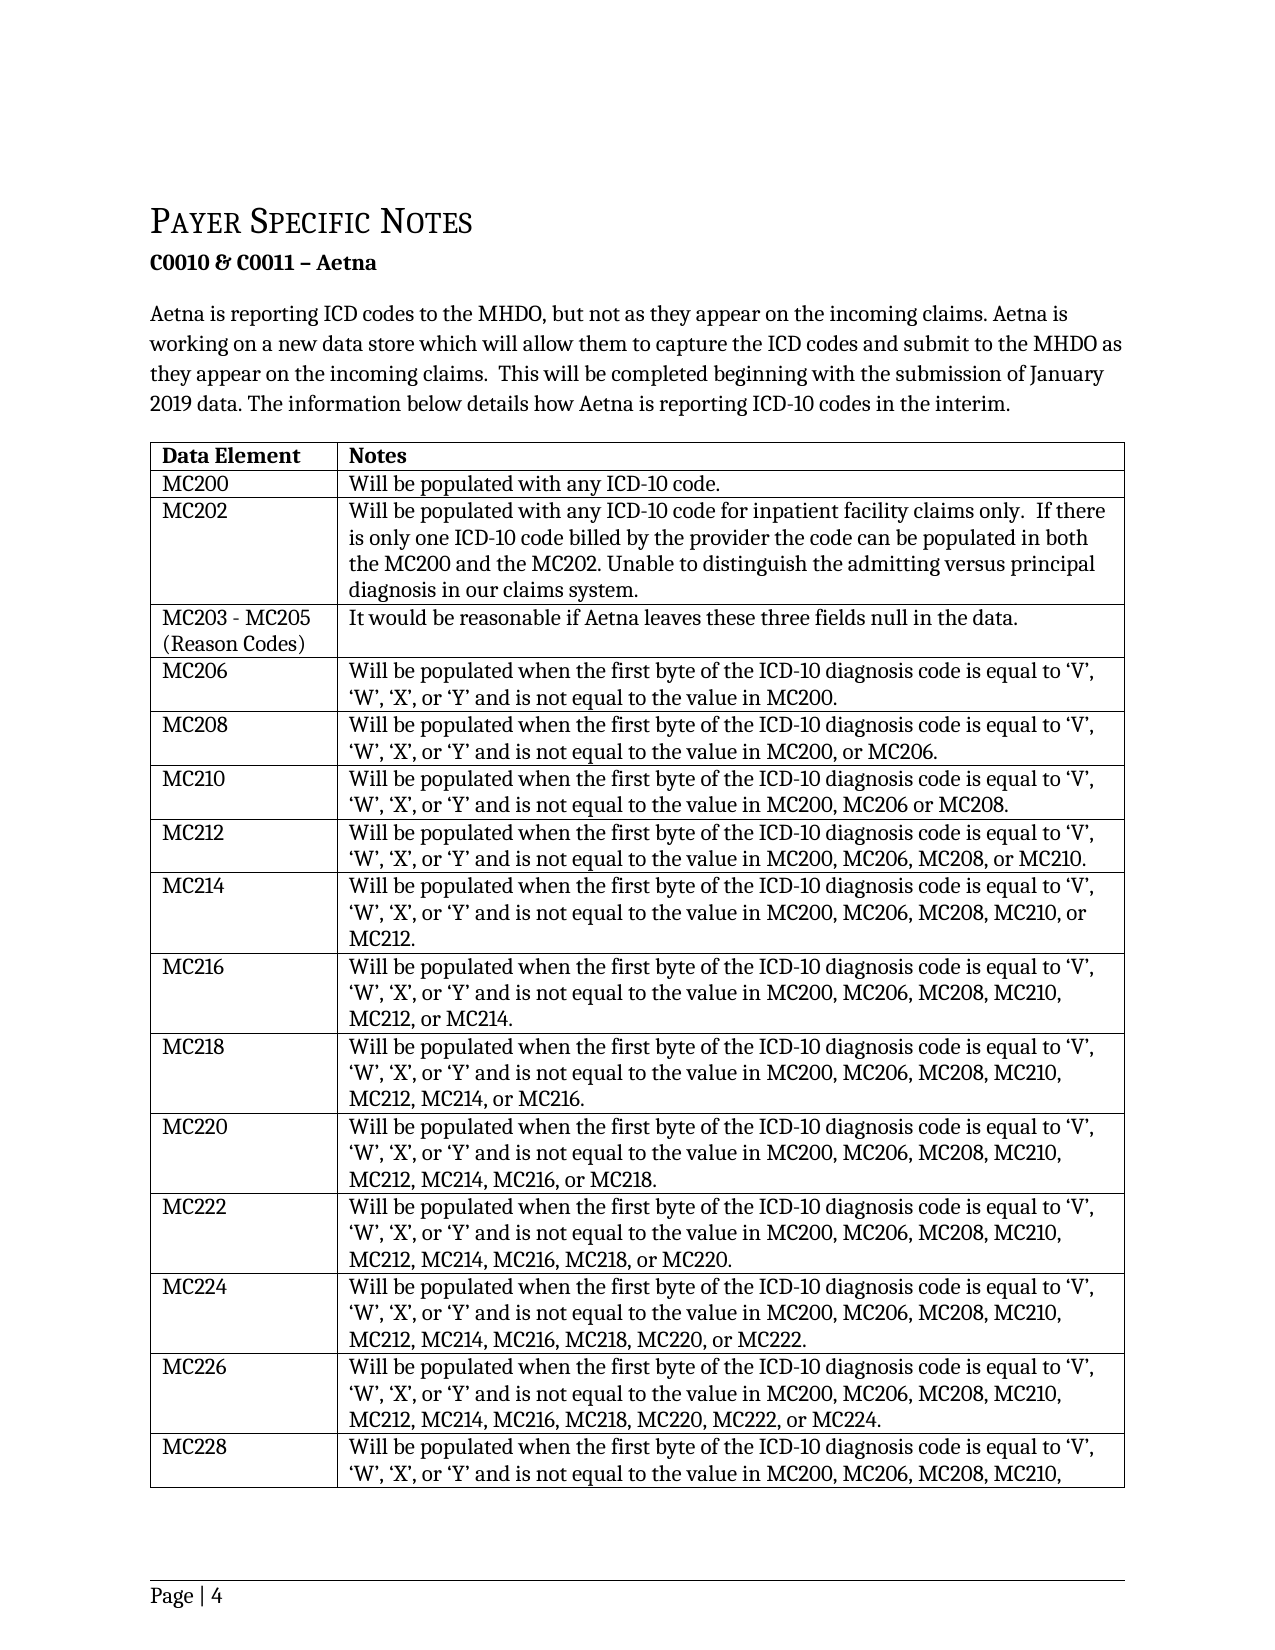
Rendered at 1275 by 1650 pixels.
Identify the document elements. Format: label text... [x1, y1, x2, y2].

table_cell MC218 [151, 1034, 337, 1113]
table_cell MC202 [151, 498, 337, 603]
table_cell MC203 - MC205 (Reason Codes) [151, 605, 337, 657]
table_cell Will be populated with any ICD-10 code. [338, 471, 1124, 497]
table_cell Will be populated when the first byte of the ICD-10 diagnosis code is equal to ‘V’, ‘W’, ‘X’, or ‘Y’ and is not equal to the value in MC200, MC206, MC208, MC210, MC212, MC214, or MC216. [338, 1034, 1124, 1113]
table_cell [338, 1434, 1124, 1487]
table_cell MC200 [151, 471, 337, 497]
table_cell MC226 [151, 1354, 337, 1433]
table_cell It would be reasonable if Aetna leaves these three fields null in the data. [338, 605, 1124, 657]
table_cell Will be populated when the first byte of the ICD-10 diagnosis code is equal to ‘V’, ‘W’, ‘X’, or ‘Y’ and is not equal to the value in MC200, MC206, MC208, MC210, MC212, or MC214. [338, 954, 1124, 1032]
table_header Data Element [151, 443, 337, 470]
table_cell Will be populated when the first byte of the ICD-10 diagnosis code is equal to ‘V’, ‘W’, ‘X’, or ‘Y’ and is not equal to the value in MC200, MC206, MC208, MC210, MC212, MC214, MC216, or MC218. [338, 1114, 1124, 1193]
table_cell MC214 [151, 873, 337, 952]
table_cell MC216 [151, 954, 337, 1032]
table_cell MC224 [151, 1274, 337, 1353]
table_cell MC208 [151, 712, 337, 765]
table_cell Will be populated with any ICD-10 code for inpatient facility claims only. If there is only one ICD-10 code billed by the provider the code can be populated in both the MC200 and the MC202. Unable to distinguish the admitting versus principal diagnosis in our claims system. [338, 498, 1124, 603]
table_cell MC220 [151, 1114, 337, 1193]
table_cell Will be populated when the first byte of the ICD-10 diagnosis code is equal to ‘V’, ‘W’, ‘X’, or ‘Y’ and is not equal to the value in MC200, MC206, MC208, MC210, MC212, MC214, MC216, MC218, MC220, or MC222. [338, 1274, 1124, 1353]
table_cell Will be populated when the first byte of the ICD-10 diagnosis code is equal to ‘V’, ‘W’, ‘X’, or ‘Y’ and is not equal to the value in MC200, MC206 or MC208. [338, 766, 1124, 818]
table_header Notes [338, 443, 1124, 470]
table_cell Will be populated when the first byte of the ICD-10 diagnosis code is equal to ‘V’, ‘W’, ‘X’, or ‘Y’ and is not equal to the value in MC200, MC206, MC208, or MC210. [338, 820, 1124, 872]
table_cell MC222 [151, 1194, 337, 1273]
table_cell MC206 [151, 658, 337, 711]
text C0010 & C0011 – Aetna [150, 249, 1125, 276]
table_cell Will be populated when the first byte of the ICD-10 diagnosis code is equal to ‘V’, ‘W’, ‘X’, or ‘Y’ and is not equal to the value in MC200, or MC206. [338, 712, 1124, 765]
subtitle Payer Specific Notes [150, 200, 1125, 243]
table_cell Will be populated when the first byte of the ICD-10 diagnosis code is equal to ‘V’, ‘W’, ‘X’, or ‘Y’ and is not equal to the value in MC200, MC206, MC208, MC210, MC212, MC214, MC216, MC218, or MC220. [338, 1194, 1124, 1273]
table_cell MC212 [151, 820, 337, 872]
text Aetna is reporting ICD codes to the MHDO, but not as they appear on the incoming claims. Aetna is working on a new data store which will allow them to capture the ICD codes and submit to the MHDO as they appear on the incoming claims. This will be completed beginning with the submission of January 2019 data. The information below details how Aetna is reporting ICD-10 codes in the interim. [150, 301, 1125, 418]
table_cell Will be populated when the first byte of the ICD-10 diagnosis code is equal to ‘V’, ‘W’, ‘X’, or ‘Y’ and is not equal to the value in MC200, MC206, MC208, MC210, or MC212. [338, 873, 1124, 952]
table_cell Will be populated when the first byte of the ICD-10 diagnosis code is equal to ‘V’, ‘W’, ‘X’, or ‘Y’ and is not equal to the value in MC200, MC206, MC208, MC210, MC212, MC214, MC216, MC218, MC220, MC222, or MC224. [338, 1354, 1124, 1433]
table_cell MC210 [151, 766, 337, 818]
table_cell Will be populated when the first byte of the ICD-10 diagnosis code is equal to ‘V’, ‘W’, ‘X’, or ‘Y’ and is not equal to the value in MC200. [338, 658, 1124, 711]
table_cell MC228 [151, 1434, 337, 1487]
